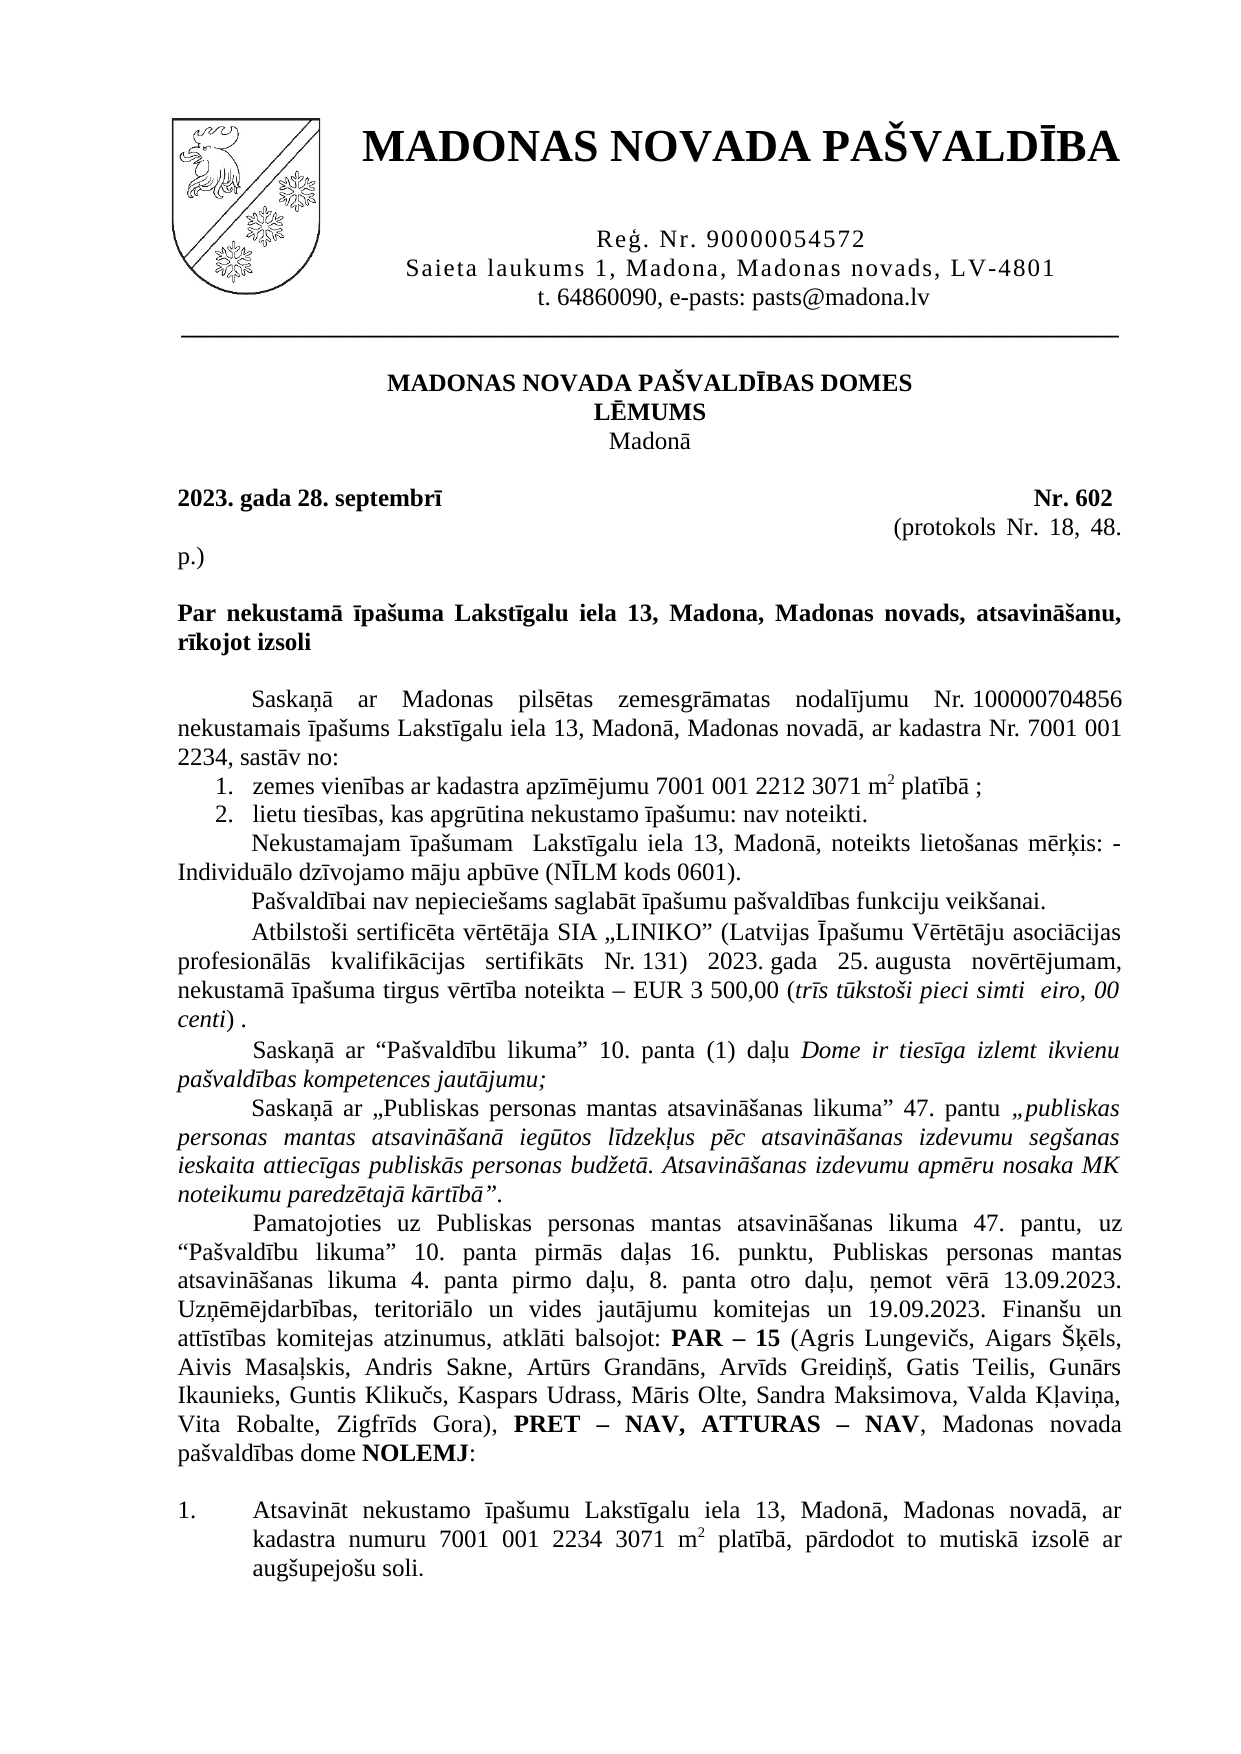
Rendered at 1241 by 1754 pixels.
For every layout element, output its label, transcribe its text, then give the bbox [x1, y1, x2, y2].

text t. 64860090, e-pasts: pasts@madona.lv [177, 282, 1122, 311]
text Reģ. Nr. 90000054572 [321, 224, 1122, 253]
text Par nekustamā īpašuma Lakstīgalu iela 13, Madona, Madonas novads, atsavināšanu, rīkojot izsoli [177, 598, 1122, 656]
text Saskaņā ar „Publiskas personas mantas atsavināšanas likuma” 47. pantu „publiskas personas mantas atsavināšanā iegūtos līdzekļus pēc atsavināšanas izdevumu segšanas ieskaita attiecīgas publiskās personas budžetā. Atsavināšanas izdevumu apmēru nosaka MK noteikumu paredzētajā kārtībā”. [177, 1093, 1122, 1208]
picture [171, 118, 321, 295]
list Atsavināt nekustamo īpašumu Lakstīgalu iela 13, Madonā, Madonas novadā, ar kadastra numuru 7001 001 2234 3071 m2 platībā, pārdodot to mutiskā izsolē ar augšupejošu soli. [177, 1495, 1122, 1582]
text Pamatojoties uz Publiskas personas mantas atsavināšanas likuma 47. pantu, uz “Pašvaldību likuma” 10. panta pirmās daļas 16. punktu, Publiskas personas mantas atsavināšanas likuma 4. panta pirmo daļu, 8. panta otro daļu, ņemot vērā 13.09.2023. Uzņēmējdarbības, teritoriālo un vides jautājumu komitejas un 19.09.2023. Finanšu un attīstības komitejas atzinumus, atklāti balsojot: PAR – 15 (Agris Lungevičs, Aigars Šķēls, Aivis Masaļskis, Andris Sakne, Artūrs Grandāns, Arvīds Greidiņš, Gatis Teilis, Gunārs Ikaunieks, Guntis Klikučs, Kaspars Udrass, Māris Olte, Sandra Maksimova, Valda Kļaviņa, Vita Robalte, Zigfrīds Gora), PRET – NAV, ATTURAS – NAV, Madonas novada pašvaldības dome NOLEMJ: [177, 1208, 1122, 1467]
text MADONAS NOVADA PAŠVALDĪBAS DOMES [177, 368, 1122, 397]
text Pašvaldībai nav nepieciešams saglabāt īpašumu pašvaldības funkciju veikšanai. [177, 886, 1107, 914]
text Madonā [177, 426, 1122, 454]
text Atbilstoši sertificēta vērtētāja SIA „LINIKO” (Latvijas Īpašumu Vērtētāju asociācijas profesionālās kvalifikācijas sertifikāts Nr. 131) 2023. gada 25. augusta novērtējumam, nekustamā īpašuma tirgus vērtība noteikta – EUR 3 500,00 (trīs tūkstoši pieci simti eiro, 00 centi) . [177, 917, 1122, 1032]
text Saskaņā ar Madonas pilsētas zemesgrāmatas nodalījumu Nr. 100000704856 nekustamais īpašums Lakstīgalu iela 13, Madonā, Madonas novadā, ar kadastra Nr. 7001 001 2234, sastāv no: [177, 684, 1122, 771]
text Saieta laukums 1, Madona, Madonas novads, LV-4801 [321, 253, 1122, 282]
text LĒMUMS [177, 397, 1122, 426]
list lietu tiesības, kas apgrūtina nekustamo īpašumu: nav noteikti. [215, 799, 1122, 828]
list zemes vienības ar kadastra apzīmējumu 7001 001 2212 3071 m2 platībā ; [215, 771, 1122, 799]
text MADONAS NOVADA PAŠVALDĪBA [321, 118, 1122, 171]
text ___________________________________________________________________________ [177, 311, 1122, 339]
text Saskaņā ar “Pašvaldību likuma” 10. panta (1) daļu Dome ir tiesīga izlemt ikvienu pašvaldības kompetences jautājumu; [177, 1035, 1122, 1093]
text 2023. gada 28. septembrī Nr. 602 [177, 483, 1122, 512]
text Nekustamajam īpašumam Lakstīgalu iela 13, Madonā, noteikts lietošanas mērķis: - Individuālo dzīvojamo māju apbūve (NĪLM kods 0601). [177, 828, 1122, 886]
text (protokols Nr. 18, 48. p.) [177, 512, 1122, 569]
